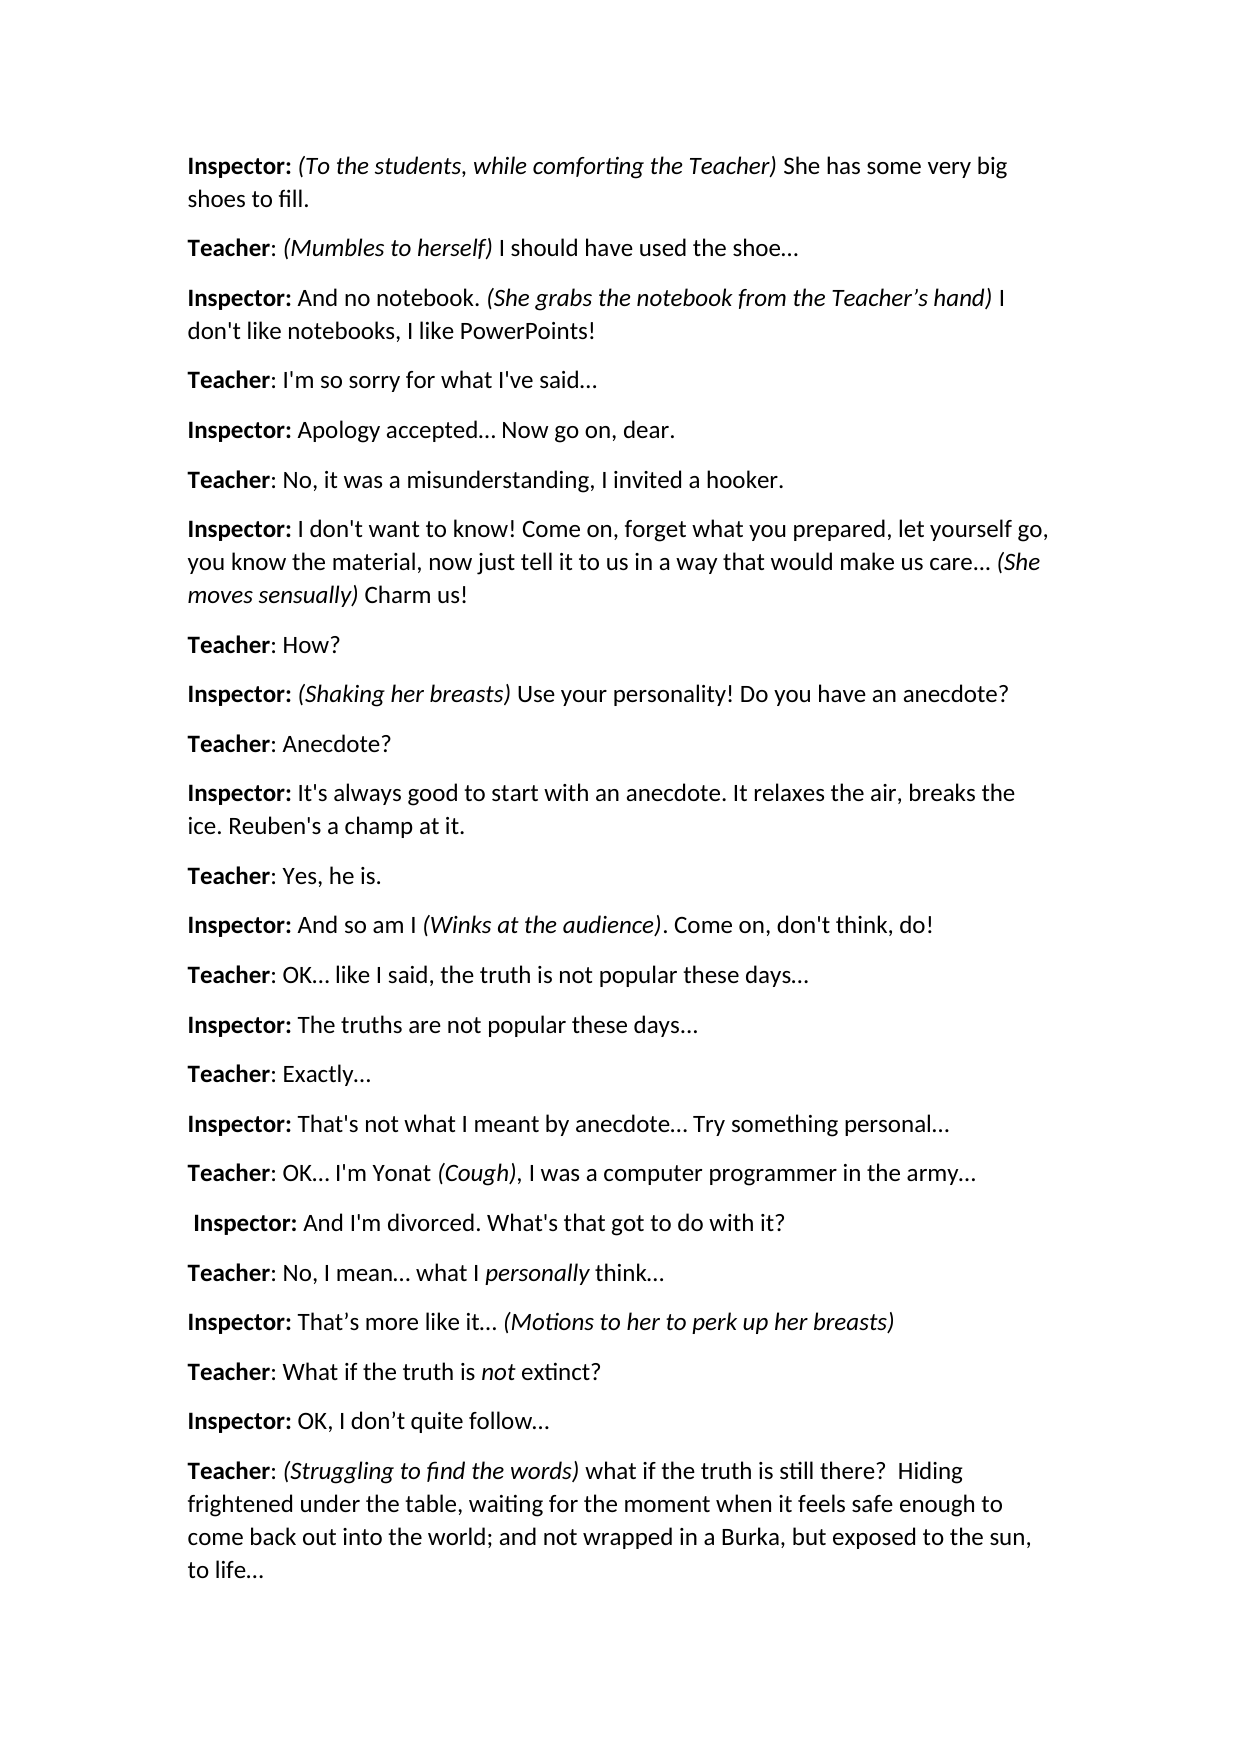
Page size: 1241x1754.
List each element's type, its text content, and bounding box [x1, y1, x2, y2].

text Inspector: It's always good to start with an anecdote. It relaxes the air, breaks the ice. Reuben's a champ at it. [187, 777, 1053, 841]
text Teacher: OK… like I said, the truth is not popular these days… [187, 959, 1053, 990]
text Inspector: (To the students, while comforting the Teacher) She has some very big shoes to fill. [187, 150, 1053, 213]
text Inspector: Apology accepted… Now go on, dear. [187, 414, 1053, 445]
text Inspector: (Shaking her breasts) Use your personality! Do you have an anecdote? [187, 678, 1053, 709]
text Teacher: (Mumbles to herself) I should have used the shoe… [187, 232, 1053, 263]
text Teacher: What if the truth is not extinct? [187, 1356, 1053, 1386]
text Teacher: No, it was a misunderstanding, I invited a hooker. [187, 464, 1053, 494]
text Teacher: OK… I'm Yonat (Cough), I was a computer programmer in the army… [187, 1157, 1053, 1188]
text Teacher: No, I mean… what I personally think… [187, 1257, 1053, 1287]
text Inspector: That's not what I meant by anecdote… Try something personal… [187, 1108, 1053, 1138]
text Inspector: OK, I don’t quite follow… [187, 1405, 1053, 1436]
text Teacher: Anecdote? [187, 728, 1053, 758]
text Teacher: How? [187, 629, 1053, 659]
text Inspector: And so am I (Winks at the audience). Come on, don't think, do! [187, 909, 1053, 940]
text Inspector: That’s more like it… (Motions to her to perk up her breasts) [187, 1306, 1053, 1337]
text Inspector: And I'm divorced. What's that got to do with it? [187, 1207, 1053, 1238]
text Inspector: I don't want to know! Come on, forget what you prepared, let yourself go, you know the material, now just tell it to us in a way that would make us care… (She moves sensually) Charm us! [187, 513, 1053, 610]
text Teacher: Exactly… [187, 1058, 1053, 1089]
text Inspector: The truths are not popular these days... [187, 1009, 1053, 1039]
text Teacher: Yes, he is. [187, 860, 1053, 891]
text Inspector: And no notebook. (She grabs the notebook from the Teacher’s hand) I don't like notebooks, I like PowerPoints! [187, 282, 1053, 346]
text Teacher: (Struggling to find the words) what if the truth is still there? Hiding frightened under the table, waiting for the moment when it feels safe enough to come back out into the world; and not wrapped in a Burka, but exposed to the sun, to life… [187, 1455, 1053, 1584]
text Teacher: I'm so sorry for what I've said… [187, 364, 1053, 395]
